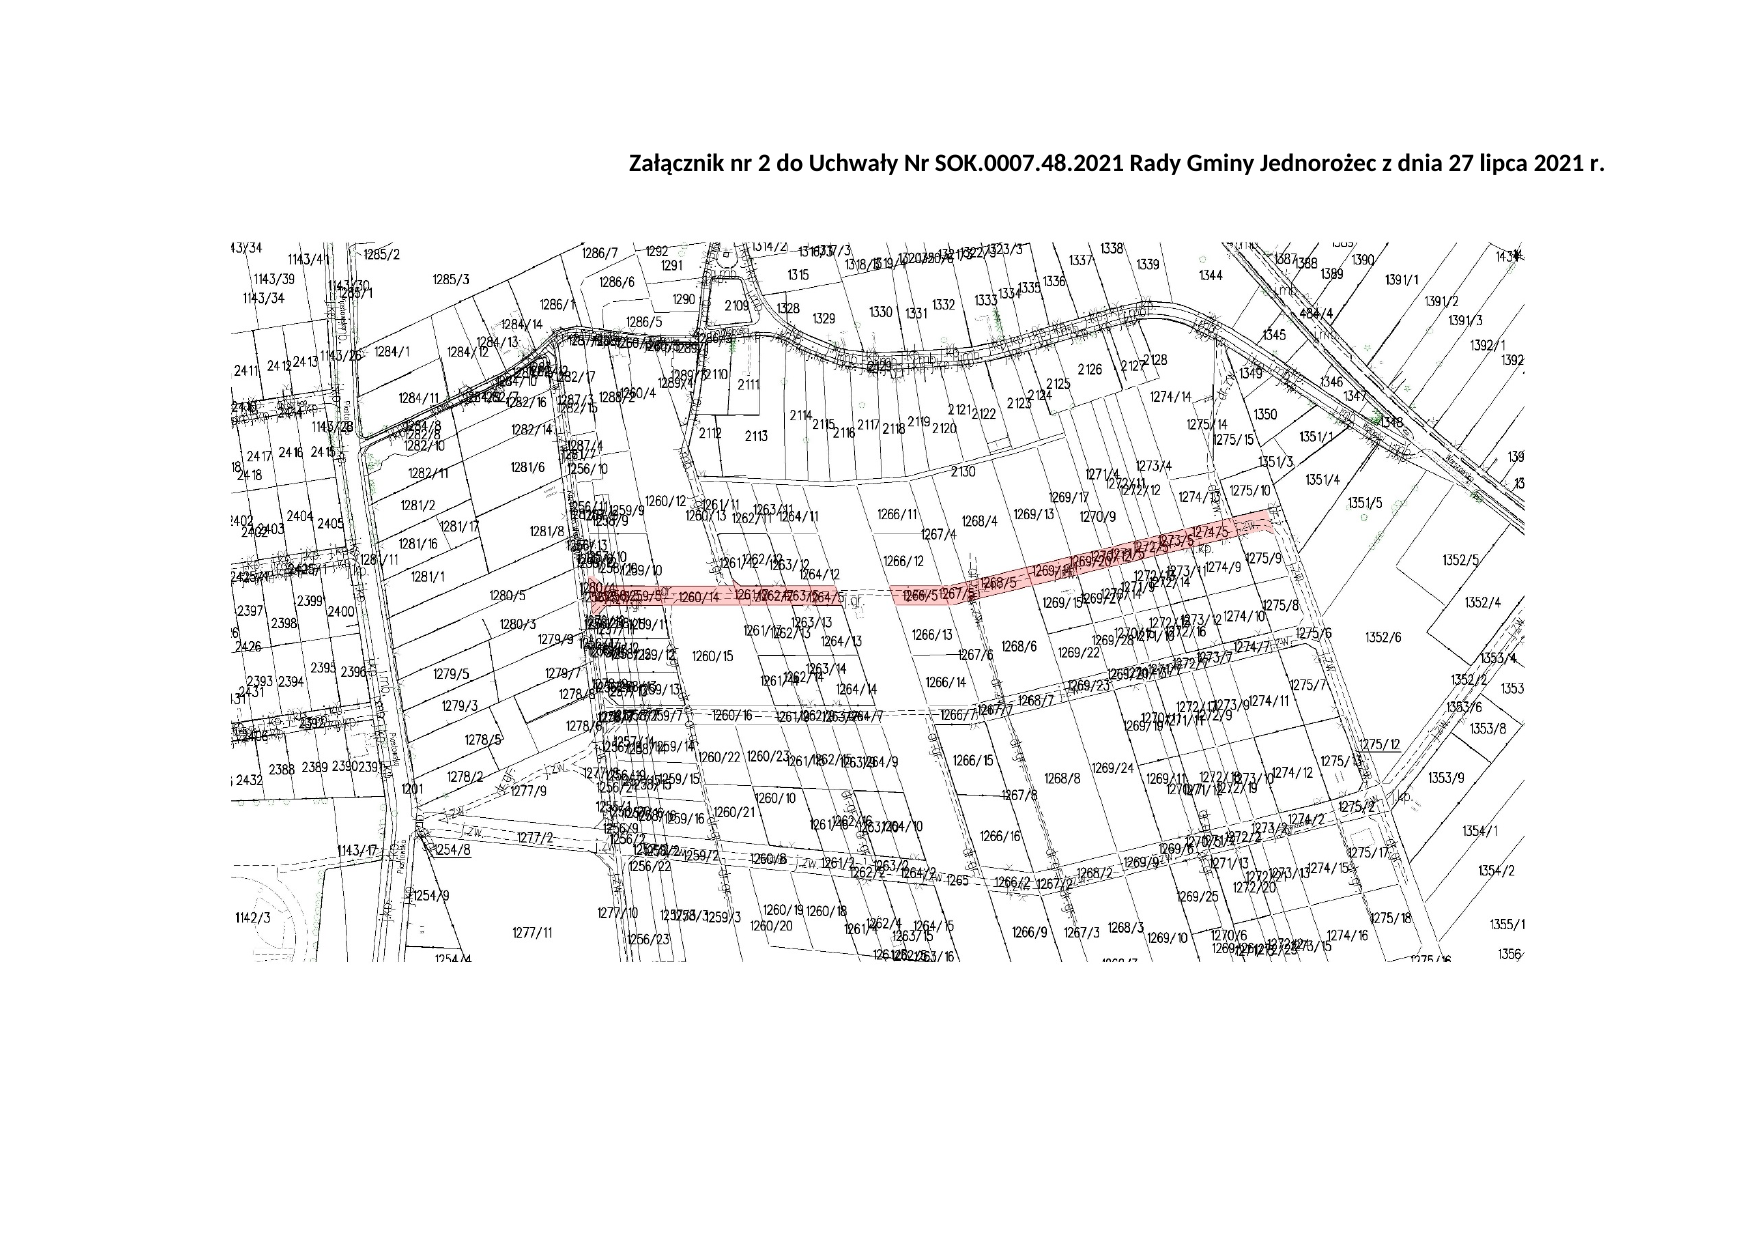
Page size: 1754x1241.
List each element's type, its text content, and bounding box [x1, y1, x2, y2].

text Załącznik nr 2 do Uchwały Nr SOK.0007.48.2021 Rady Gminy Jednorożec z dnia 27 lipca 2021 r. [148, 148, 1606, 178]
picture [209, 214, 1546, 1075]
